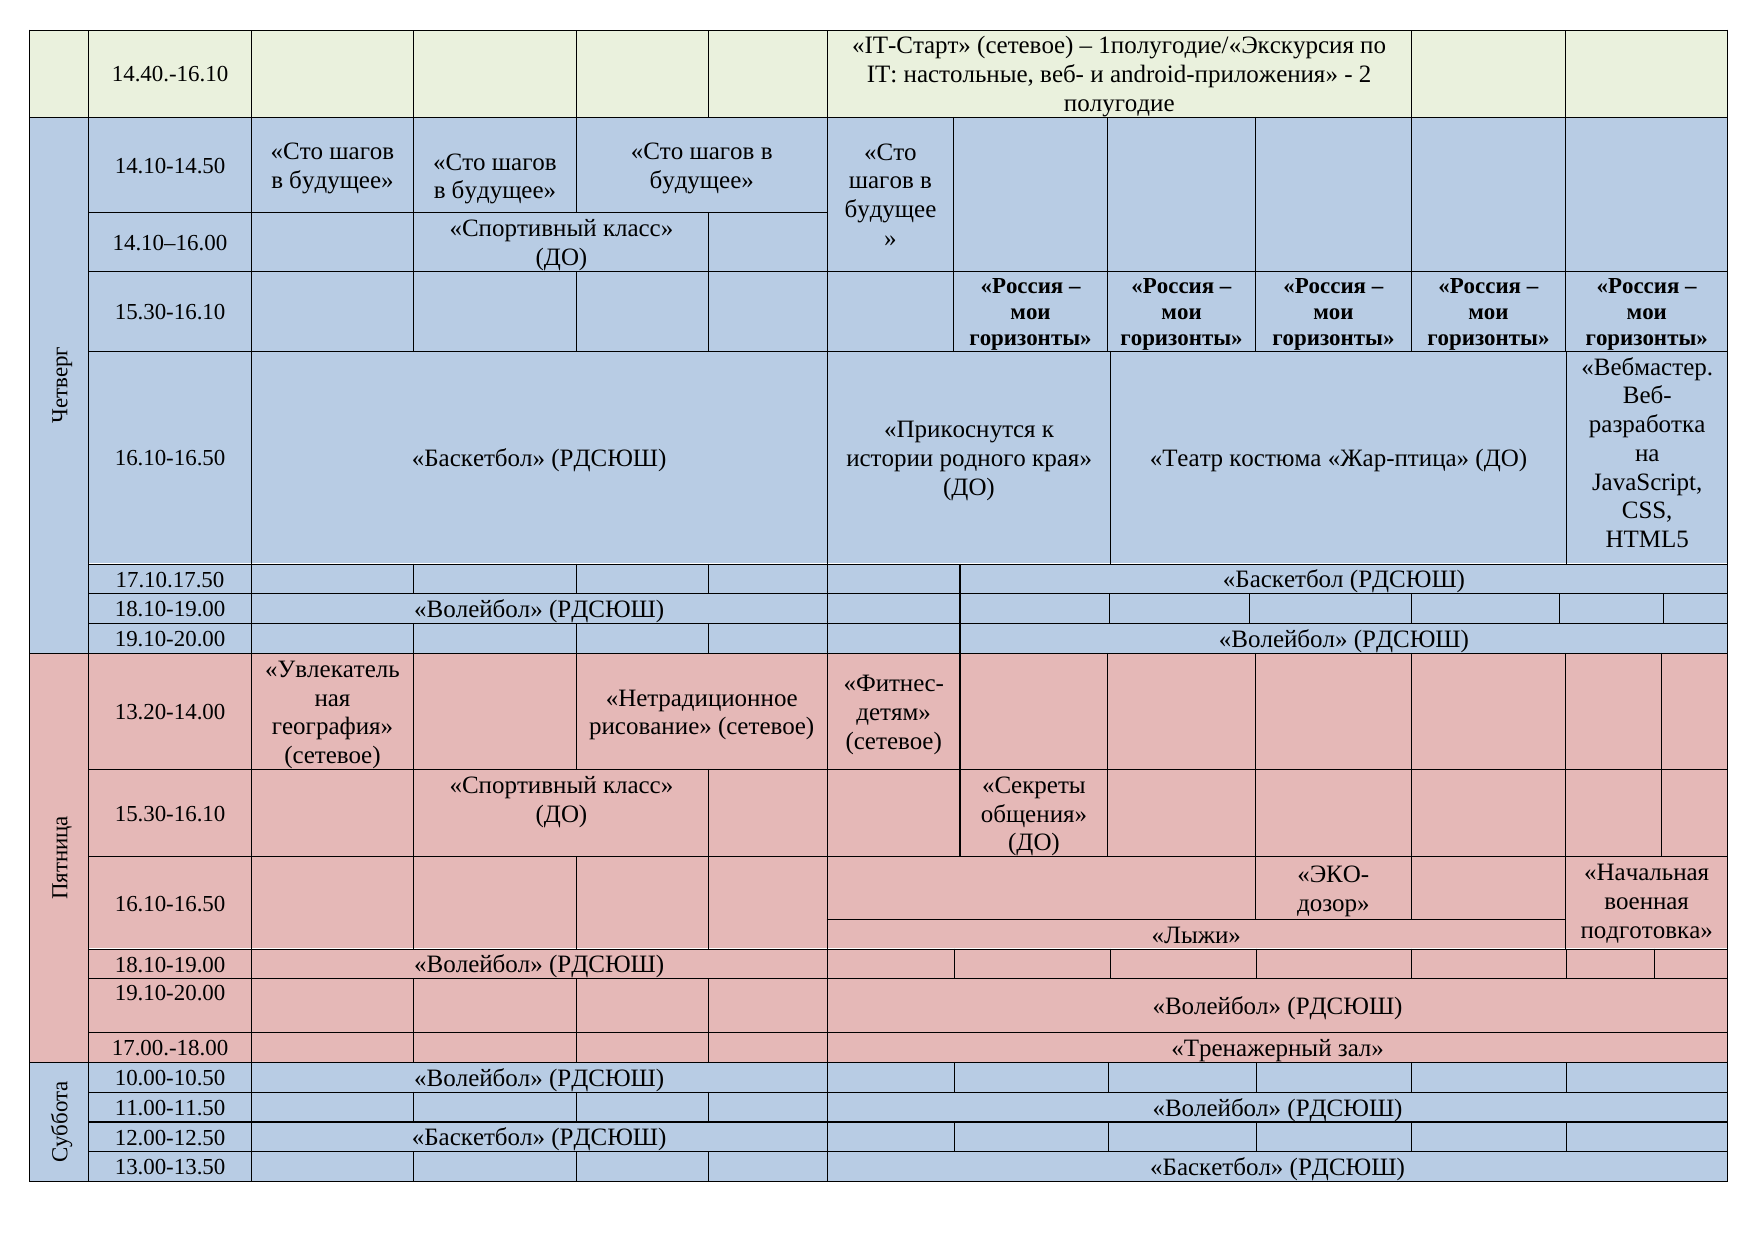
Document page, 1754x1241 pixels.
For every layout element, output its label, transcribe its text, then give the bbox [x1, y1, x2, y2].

table_cell [1412, 594, 1559, 623]
table_cell [577, 1093, 708, 1121]
table_cell [709, 979, 827, 1032]
table_cell [1412, 857, 1565, 919]
table_cell [961, 654, 1107, 769]
table_cell [577, 979, 708, 1032]
table_cell [954, 118, 1107, 271]
table_cell 17.00.-18.00 [89, 1033, 251, 1062]
table_cell [252, 1033, 413, 1062]
table_cell «Сто шагов в будущее» [252, 118, 413, 212]
table_cell [1108, 118, 1255, 271]
table_cell «ЭКО-дозор» [1256, 857, 1411, 919]
table_cell [1108, 654, 1255, 769]
table_cell [1566, 118, 1727, 271]
table_cell [252, 213, 413, 271]
table_cell [709, 624, 827, 653]
table_cell [1412, 1063, 1566, 1092]
table_cell [1412, 654, 1565, 769]
table_cell [709, 770, 827, 856]
table_cell 14.10–16.00 [89, 213, 251, 271]
table_cell «Волейбол» (РДСЮШ) [252, 1063, 827, 1092]
table_cell [1257, 1063, 1411, 1092]
table_cell [1412, 1123, 1566, 1151]
table_cell 16.10-16.50 [89, 857, 251, 948]
table_cell [1412, 770, 1565, 856]
table_cell «Лыжи» [828, 920, 1565, 948]
table_cell [577, 1152, 708, 1181]
table_cell [1257, 950, 1411, 978]
table_cell [709, 31, 827, 117]
table_cell [1566, 654, 1661, 769]
table_cell [252, 979, 413, 1032]
table_cell [1412, 31, 1565, 117]
table_cell [709, 1093, 827, 1121]
table_cell «Россия – мои горизонты» [1108, 272, 1255, 351]
table_cell «Россия – мои горизонты» [954, 272, 1107, 351]
table_cell [1110, 594, 1249, 623]
table_cell [577, 857, 708, 948]
table_cell [828, 594, 959, 623]
table_cell 19.10-20.00 [89, 624, 251, 653]
table_cell [709, 565, 827, 593]
table_cell [1566, 31, 1727, 117]
table_cell 12.00-12.50 [89, 1123, 251, 1151]
table_cell [252, 565, 413, 593]
table_cell [1109, 1123, 1256, 1151]
table_cell 13.20-14.00 [89, 654, 251, 769]
table_cell 10.00-10.50 [89, 1063, 251, 1092]
table_cell «Россия – мои горизонты» [1412, 272, 1565, 351]
table_cell «Нетрадиционное рисование» (сетевое) [577, 654, 827, 769]
table_cell «Волейбол» (РДСЮШ) [828, 979, 1727, 1032]
table_cell [252, 1093, 413, 1121]
table_cell 19.10-20.00 [89, 979, 251, 1032]
table_cell [414, 1152, 576, 1181]
table_cell [709, 857, 827, 948]
table_cell 18.10-19.00 [89, 950, 251, 978]
table_cell [252, 770, 413, 856]
table_cell «Волейбол» (РДСЮШ) [252, 594, 827, 623]
table_cell [1567, 1123, 1727, 1151]
table_cell [252, 31, 413, 117]
table_cell [828, 1063, 954, 1092]
table_cell [1256, 118, 1411, 271]
table_cell [577, 31, 708, 117]
table_cell [414, 857, 576, 948]
table_cell [1662, 770, 1727, 856]
table_cell [955, 1123, 1108, 1151]
table_cell [828, 565, 959, 593]
table_cell [1109, 1063, 1256, 1092]
table_cell [1560, 594, 1663, 623]
table_cell [252, 857, 413, 948]
table_cell [252, 272, 413, 351]
table_cell [1412, 950, 1566, 978]
table_cell 18.10-19.00 [89, 594, 251, 623]
table_cell «Волейбол» (РДСЮШ) [828, 1093, 1727, 1121]
table_cell «Баскетбол» (РДСЮШ) [252, 1123, 827, 1151]
table_cell [828, 1123, 954, 1151]
table_cell [414, 624, 576, 653]
table_cell «Фитнес-детям» (сетевое) [828, 654, 959, 769]
table_cell 14.40.-16.10 [89, 31, 251, 117]
table_cell «Баскетбол» (РДСЮШ) [252, 352, 827, 563]
table_cell [828, 950, 954, 978]
table_cell [1664, 594, 1727, 623]
table_cell «IT-Старт» (сетевое) – 1полугодие/«Экскурсия по IT: настольные, веб- и android-приложения» - 2 полугодие [828, 31, 1411, 117]
table_cell 15.30-16.10 [89, 770, 251, 856]
table_cell [1567, 1063, 1727, 1092]
table_cell Суббота [30, 1063, 88, 1181]
table_cell [414, 565, 576, 593]
table_cell [709, 1152, 827, 1181]
table_cell [414, 654, 576, 769]
table_cell [1655, 950, 1727, 978]
table_cell «Сто шагов в будущее» [577, 118, 827, 212]
table_cell [1256, 654, 1411, 769]
table_cell [1567, 950, 1654, 978]
table_cell [955, 1063, 1108, 1092]
table_cell [577, 565, 708, 593]
table_cell [1250, 594, 1411, 623]
table_cell «Театр костюма «Жар-птица» (ДО) [1111, 352, 1566, 563]
table_cell [577, 272, 708, 351]
table_cell 14.10-14.50 [89, 118, 251, 212]
table_cell «Сто шагов в будущее» [414, 118, 576, 212]
table_cell «Россия – мои горизонты» [1566, 272, 1727, 351]
table_cell [1566, 770, 1661, 856]
table_cell «Россия – мои горизонты» [1256, 272, 1411, 351]
table_cell [414, 979, 576, 1032]
table_cell «Сто шагов в будущее» [828, 118, 953, 271]
table_cell «Вебмастер. Веб-разработка на JavaScript, CSS, HTML5 [1567, 352, 1727, 563]
table_cell [828, 857, 1255, 919]
table_cell [1662, 654, 1727, 769]
table_cell [1256, 770, 1411, 856]
table_cell 11.00-11.50 [89, 1093, 251, 1121]
table_cell [414, 1093, 576, 1121]
table_cell «Начальная военная подготовка» [1566, 857, 1727, 948]
table_cell 15.30-16.10 [89, 272, 251, 351]
table_cell «Спортивный класс» (ДО) [414, 213, 708, 271]
table_cell [414, 272, 576, 351]
table_cell 13.00-13.50 [89, 1152, 251, 1181]
table_cell [828, 272, 953, 351]
table_cell [577, 624, 708, 653]
table_cell [709, 272, 827, 351]
table_cell Пятница [30, 654, 88, 1062]
table_cell «Баскетбол (РДСЮШ) [961, 565, 1727, 593]
table_cell 17.10.17.50 [89, 565, 251, 593]
table_cell «Прикоснутся к истории родного края» (ДО) [828, 352, 1110, 563]
table_cell «Секреты общения» (ДО) [961, 770, 1107, 856]
table_cell [955, 950, 1110, 978]
table_cell [1412, 118, 1565, 271]
table_cell «Баскетбол» (РДСЮШ) [828, 1152, 1727, 1181]
table_cell [414, 31, 576, 117]
table_cell 16.10-16.50 [89, 352, 251, 563]
table_cell Четверг [30, 118, 88, 653]
table_cell [709, 1033, 827, 1062]
table_cell «Тренажерный зал» [828, 1033, 1727, 1062]
table_cell «Увлекательная география» (сетевое) [252, 654, 413, 769]
table_cell «Волейбол» (РДСЮШ) [252, 950, 827, 978]
table_cell [414, 1033, 576, 1062]
table_cell [1108, 770, 1255, 856]
table_cell [828, 770, 959, 856]
table_cell [1257, 1123, 1411, 1151]
table_cell [252, 1152, 413, 1181]
table_cell «Спортивный класс» (ДО) [414, 770, 708, 856]
table_cell [252, 624, 413, 653]
table_cell [577, 1033, 708, 1062]
table_cell [709, 213, 827, 271]
table_cell «Волейбол» (РДСЮШ) [961, 624, 1727, 653]
table_cell [828, 624, 959, 653]
table_cell [1111, 950, 1256, 978]
table_cell [961, 594, 1109, 623]
